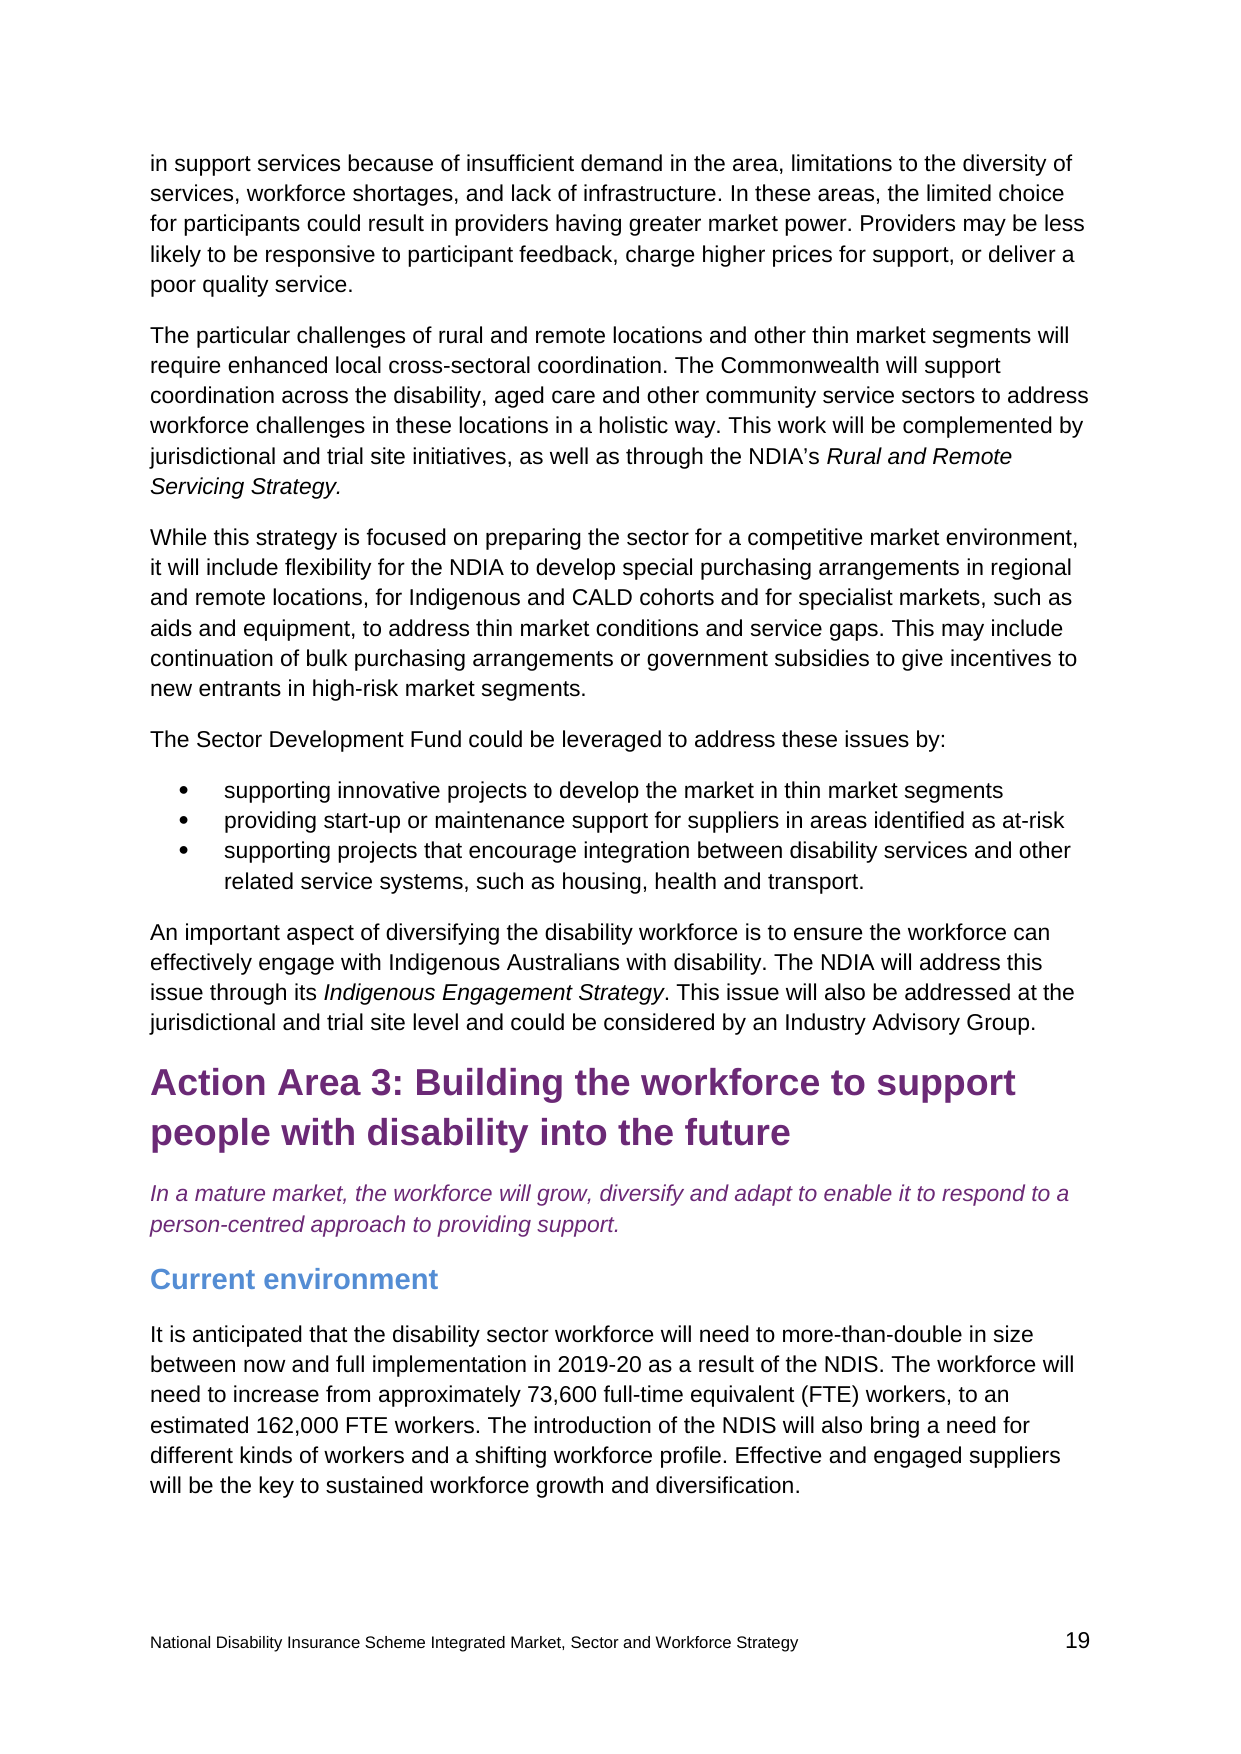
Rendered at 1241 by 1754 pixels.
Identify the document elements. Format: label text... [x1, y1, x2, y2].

list supporting innovative projects to develop the market in thin market segments [179, 777, 1090, 803]
list providing start-up or maintenance support for suppliers in areas identified as at-risk [179, 807, 1090, 834]
text The Sector Development Fund could be leveraged to address these issues by: [150, 726, 1090, 752]
text An important aspect of diversifying the disability workforce is to ensure the workforce can effectively engage with Indigenous Australians with disability. The NDIA will address this issue through its Indigenous Engagement Strategy. This issue will also be addressed at the jurisdictional and trial site level and could be considered by an Industry Advisory Group. [150, 919, 1090, 1036]
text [150, 150, 1090, 297]
text In a mature market, the workforce will grow, diversify and adapt to enable it to respond to a person-centred approach to providing support. [150, 1180, 1090, 1237]
text While this strategy is focused on preparing the sector for a competitive market environment, it will include flexibility for the NDIA to develop special purchasing arrangements in regional and remote locations, for Indigenous and CALD cohorts and for specialist markets, such as aids and equipment, to address thin market conditions and service gaps. This may include continuation of bulk purchasing arrangements or government subsidies to give incentives to new entrants in high-risk market segments. [150, 524, 1090, 701]
subtitle Current environment [150, 1262, 1090, 1295]
text The particular challenges of rural and remote locations and other thin market segments will require enhanced local cross-sectoral coordination. The Commonwealth will support coordination across the disability, aged care and other community service sectors to address workforce challenges in these locations in a holistic way. This work will be complemented by jurisdictional and trial site initiatives, as well as through the NDIA’s Rural and Remote Servicing Strategy. [150, 322, 1090, 499]
text It is anticipated that the disability sector workforce will need to more-than-double in size between now and full implementation in 2019-20 as a result of the NDIS. The workforce will need to increase from approximately 73,600 full-time equivalent (FTE) workers, to an estimated 162,000 FTE workers. The introduction of the NDIS will also bring a need for different kinds of workers and a shifting workforce profile. Effective and engaged suppliers will be the key to sustained workforce growth and diversification. [150, 1321, 1090, 1498]
subtitle Action Area 3: Building the workforce to support people with disability into the future [150, 1060, 1090, 1153]
list supporting projects that encourage integration between disability services and other related service systems, such as housing, health and transport. [179, 837, 1090, 894]
